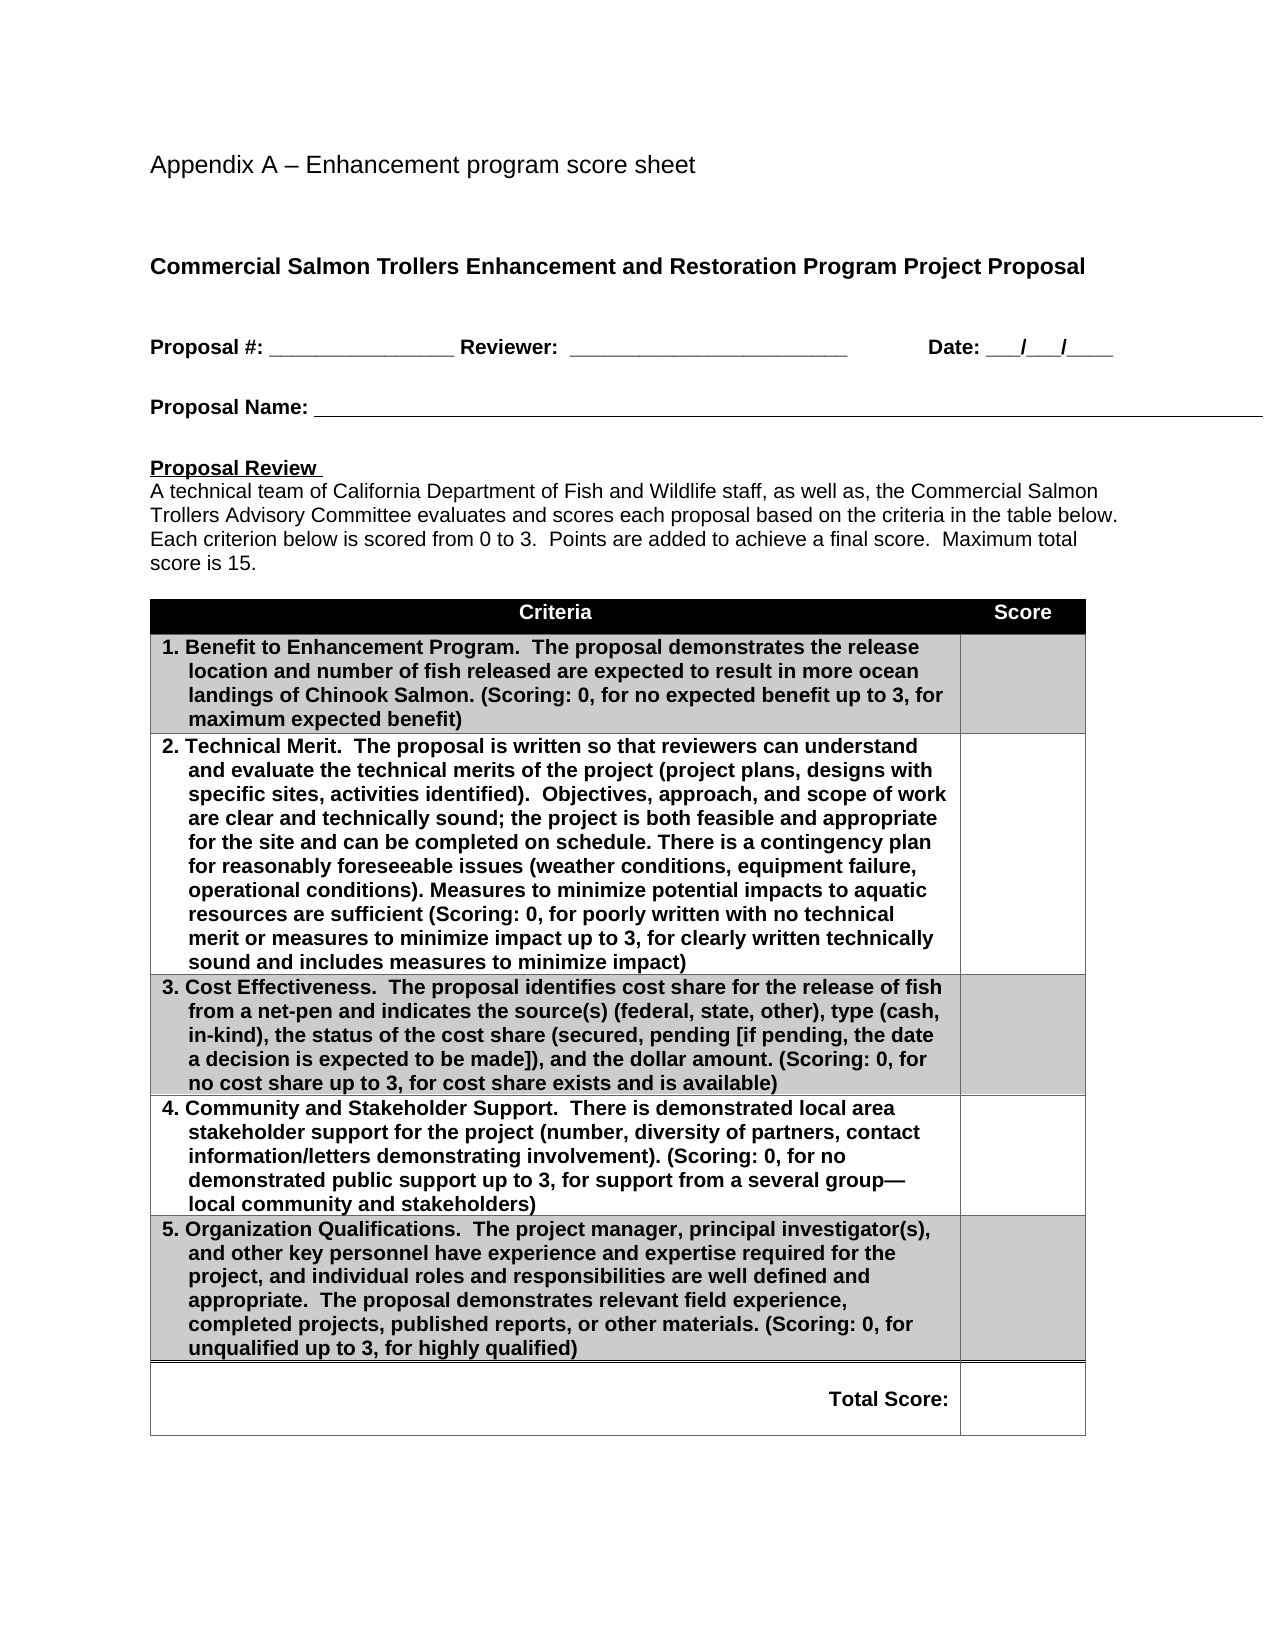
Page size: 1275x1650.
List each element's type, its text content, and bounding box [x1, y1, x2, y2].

text Commercial Salmon Trollers Enhancement and Restoration Program Project Proposal [150, 253, 1125, 279]
table_cell [961, 734, 1085, 974]
table_cell 5. Organization Qualifications. The project manager, principal investigator(s), and other key personnel have experience and expertise required for the project, and individual roles and responsibilities are well defined and appropriate. The proposal demonstrates relevant field experience, completed projects, published reports, or other materials. (Scoring: 0, for unqualified up to 3, for highly qualified) [151, 1216, 960, 1360]
table_cell 1. Benefit to Enhancement Program. The proposal demonstrates the release location and number of fish released are expected to result in more ocean landings of Chinook Salmon. (Scoring: 0, for no expected benefit up to 3, for maximum expected benefit) [151, 635, 960, 733]
text A technical team of California Department of Fish and Wildlife staff, as well as, the Commercial Salmon Trollers Advisory Committee evaluates and scores each proposal based on the criteria in the table below. Each criterion below is scored from 0 to 3. Points are added to achieve a final score. Maximum total score is 15. [150, 479, 1125, 575]
table_cell [961, 635, 1085, 733]
table_cell [961, 1216, 1085, 1360]
table_header Criteria [151, 600, 960, 634]
table_cell Total Score: [151, 1363, 960, 1435]
text Proposal Review [150, 455, 1125, 479]
table_cell 4. Community and Stakeholder Support. There is demonstrated local area stakeholder support for the project (number, diversity of partners, contact information/letters demonstrating involvement). (Scoring: 0, for no demonstrated public support up to 3, for support from a several group—local community and stakeholders) [151, 1096, 960, 1215]
table_cell [961, 1096, 1085, 1215]
text Appendix A – Enhancement program score sheet [150, 150, 1125, 179]
table_header Score [961, 600, 1085, 634]
text Proposal #: ________________ Reviewer: ________________________ Date: ___/___/____ [150, 334, 1125, 358]
text Proposal Name: [150, 395, 1125, 419]
table_cell [961, 1363, 1085, 1435]
table_cell 3. Cost Effectiveness. The proposal identifies cost share for the release of fish from a net-pen and indicates the source(s) (federal, state, other), type (cash, in-kind), the status of the cost share (secured, pending [if pending, the date a decision is expected to be made]), and the dollar amount. (Scoring: 0, for no cost share up to 3, for cost share exists and is available) [151, 975, 960, 1094]
table_cell [961, 975, 1085, 1094]
table_cell 2. Technical Merit. The proposal is written so that reviewers can understand and evaluate the technical merits of the project (project plans, designs with specific sites, activities identified). Objectives, approach, and scope of work are clear and technically sound; the project is both feasible and appropriate for the site and can be completed on schedule. There is a contingency plan for reasonably foreseeable issues (weather conditions, equipment failure, operational conditions). Measures to minimize potential impacts to aquatic resources are sufficient (Scoring: 0, for poorly written with no technical merit or measures to minimize impact up to 3, for clearly written technically sound and includes measures to minimize impact) [151, 734, 960, 974]
